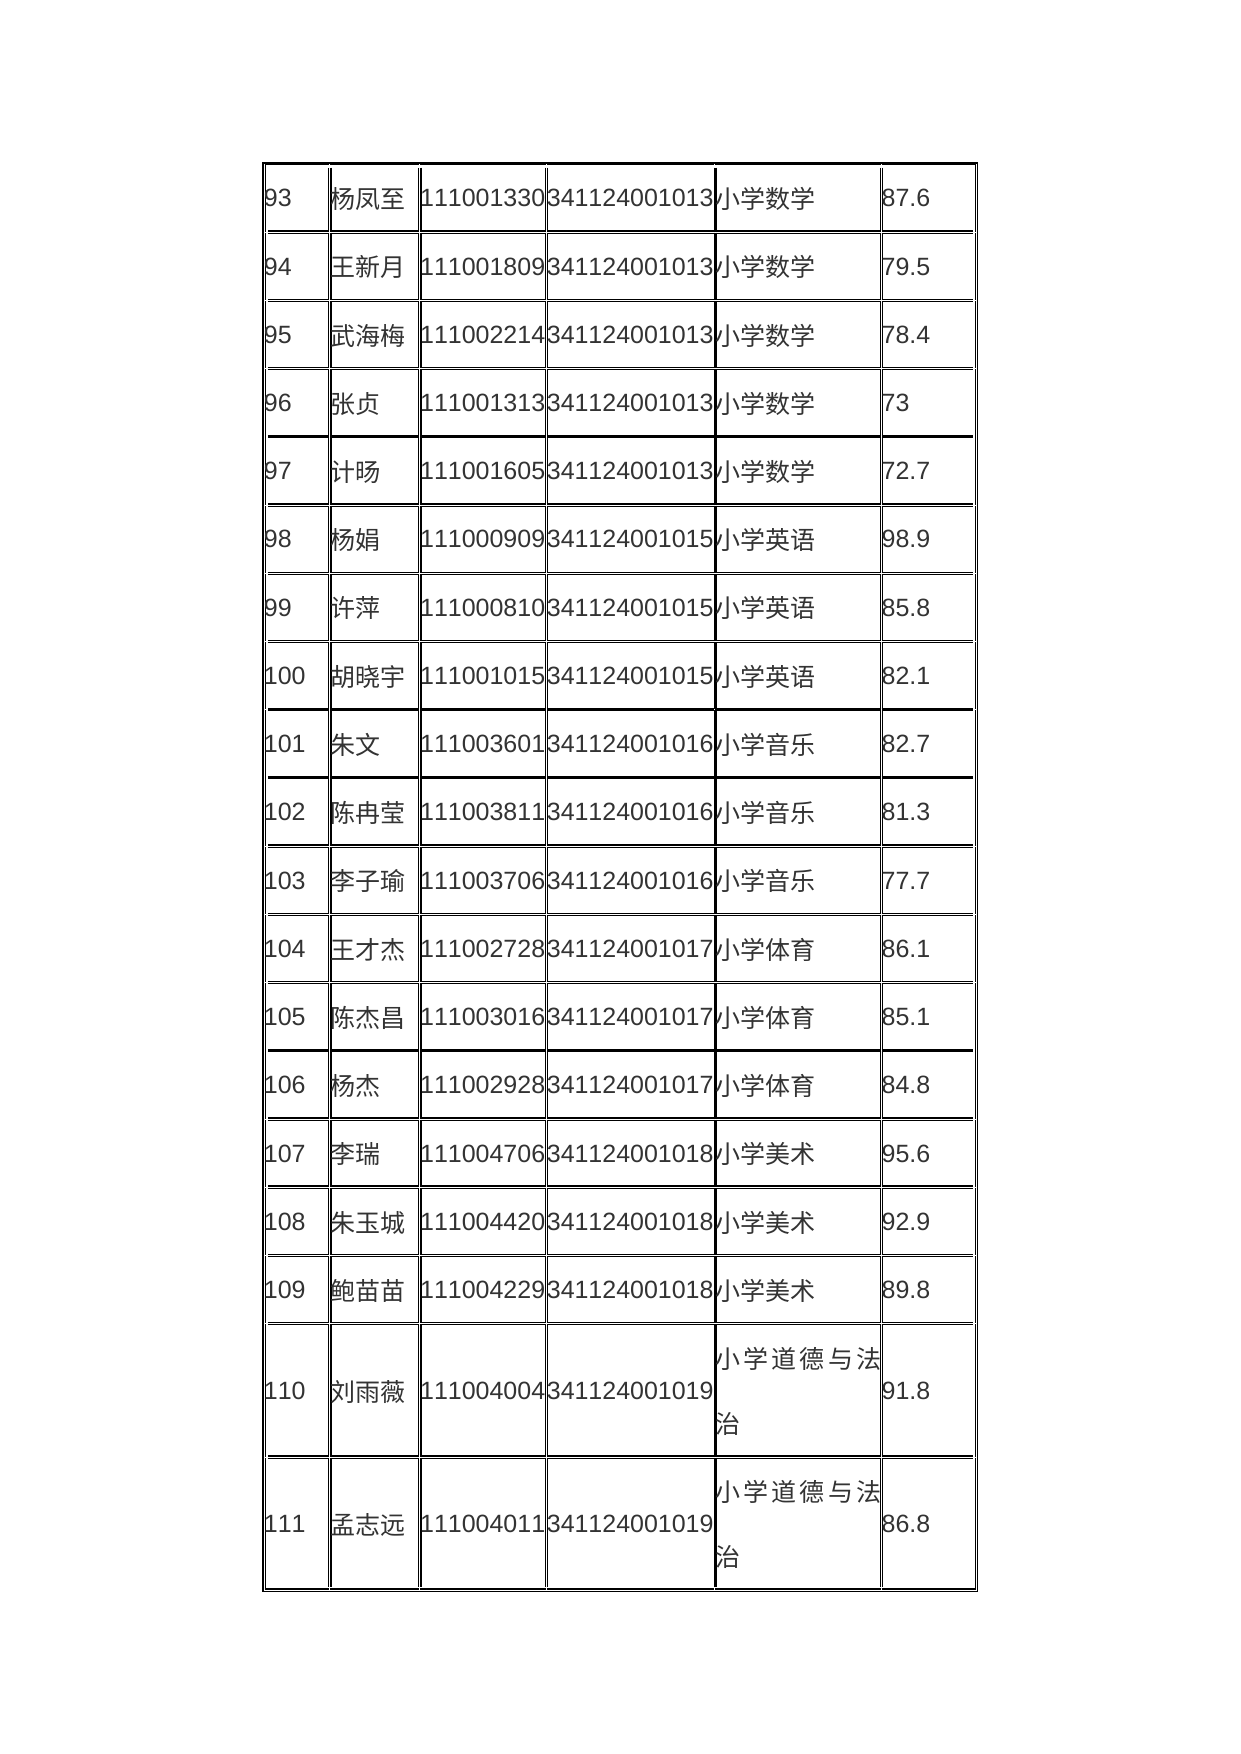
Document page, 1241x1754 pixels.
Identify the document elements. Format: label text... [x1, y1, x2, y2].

table_cell 95.6 [883, 1117, 975, 1185]
table_cell 109 [264, 1254, 330, 1322]
table_cell 111001313 [422, 370, 545, 435]
table_cell 111004706 [422, 1121, 545, 1185]
table_cell 许萍 [332, 575, 418, 639]
table_cell 341124001015 [548, 643, 714, 708]
table_cell 106 [266, 1049, 328, 1117]
table_cell 341124001016 [548, 711, 714, 776]
table_cell 杨凤至 [330, 164, 420, 230]
table_cell 341124001016 [548, 848, 714, 912]
table_cell 341124001015 [548, 575, 714, 639]
table_cell 计旸 [332, 438, 418, 503]
table_cell 91.8 [881, 1322, 976, 1455]
table_cell 341124001015 [548, 507, 714, 571]
table_cell 111001330 [420, 165, 547, 230]
table_cell 小学道德与法治 [717, 1325, 880, 1455]
table_cell 100 [266, 640, 328, 708]
table_cell 341124001017 [548, 916, 714, 981]
table_cell 341124001019 [547, 1459, 715, 1588]
table_cell 111001605 [422, 438, 545, 503]
table_cell 陈冉莹 [332, 779, 418, 844]
table_cell 111000909 [422, 507, 545, 571]
table_cell 341124001017 [548, 1052, 714, 1117]
table_cell 105 [264, 981, 330, 1049]
table_cell 111001015 [422, 643, 545, 708]
table_cell 77.7 [883, 844, 975, 912]
table_cell 111002214 [422, 302, 545, 367]
table_cell 85.8 [883, 571, 975, 639]
table_cell 86.1 [883, 913, 975, 981]
table_cell 99 [266, 571, 328, 639]
table_cell 小学美术 [717, 1121, 880, 1185]
table_cell 95 [266, 299, 328, 367]
table_cell 341124001013 [548, 302, 714, 367]
table_cell 小学道德与法治 [715, 1459, 881, 1588]
table_cell 82.1 [883, 640, 975, 708]
table_cell 93 [266, 164, 330, 230]
table_cell 111001809 [422, 234, 545, 298]
table_cell 朱玉城 [332, 1189, 418, 1254]
table_cell 89.8 [881, 1254, 976, 1322]
table_cell 98 [266, 503, 328, 571]
table_cell 94 [266, 230, 328, 298]
table_cell 小学音乐 [717, 848, 880, 912]
table_cell 110 [264, 1322, 330, 1455]
table_cell 341124001016 [548, 779, 714, 844]
table_cell 341124001018 [548, 1189, 714, 1254]
table_cell 小学美术 [717, 1257, 880, 1322]
table_cell 小学音乐 [717, 711, 880, 776]
table_cell 刘雨薇 [332, 1325, 418, 1455]
table_cell 111002728 [422, 916, 545, 981]
table_cell 李子瑜 [332, 848, 418, 912]
table_cell 陈杰昌 [332, 984, 418, 1049]
table_cell 111000810 [422, 575, 545, 639]
table_cell 84.8 [883, 1049, 975, 1117]
table_cell 小学英语 [717, 507, 880, 571]
table_cell 小学数学 [717, 370, 880, 435]
table_cell 王新月 [332, 234, 418, 298]
table_cell 小学数学 [717, 438, 880, 503]
table_cell 108 [266, 1185, 328, 1254]
table_cell 102 [266, 776, 328, 844]
table_cell 111003016 [422, 984, 545, 1049]
table_cell 341124001013 [547, 164, 715, 230]
table_cell 341124001013 [548, 234, 714, 298]
table_cell 92.9 [883, 1185, 975, 1254]
table_cell 73 [881, 367, 976, 435]
table_cell 小学音乐 [717, 779, 880, 844]
table_cell 111004004 [422, 1325, 545, 1455]
table_cell 小学体育 [717, 984, 880, 1049]
table_cell 胡晓宇 [332, 643, 418, 708]
table_cell 82.7 [883, 708, 976, 776]
table_cell 小学数学 [717, 234, 880, 298]
table_cell 111003706 [422, 848, 545, 912]
table_cell 107 [266, 1117, 328, 1185]
table_cell 小学英语 [717, 575, 880, 639]
table_cell 杨娟 [332, 507, 418, 571]
table_cell 78.4 [883, 299, 975, 367]
table_cell 小学数学 [717, 302, 880, 367]
table_cell 341124001013 [548, 370, 714, 435]
table_cell 武海梅 [332, 302, 418, 367]
table_cell 111002928 [422, 1052, 545, 1117]
table_cell 小学体育 [717, 1052, 880, 1117]
table_cell 85.1 [881, 981, 976, 1049]
table_cell 小学数学 [715, 165, 881, 230]
table_cell 111003811 [422, 779, 545, 844]
table_cell 341124001017 [548, 984, 714, 1049]
table_cell 111004011 [420, 1459, 547, 1588]
table_cell 鲍苗苗 [332, 1257, 418, 1322]
table_cell 97 [266, 435, 328, 503]
table_cell 341124001018 [548, 1257, 714, 1322]
table_cell 72.7 [883, 435, 975, 503]
table_cell 96 [264, 367, 330, 435]
table_cell 小学英语 [717, 643, 880, 708]
table_cell 111004229 [422, 1257, 545, 1322]
table_cell 86.8 [881, 1455, 975, 1588]
table_cell 101 [264, 708, 328, 776]
table_cell 79.5 [883, 230, 975, 298]
table_cell 111 [266, 1455, 330, 1588]
table_cell 341124001018 [548, 1121, 714, 1185]
table_cell 111003601 [422, 711, 545, 776]
table_cell 王才杰 [332, 916, 418, 981]
table_cell 341124001013 [548, 438, 714, 503]
table_cell 87.6 [881, 165, 975, 230]
table_cell 小学美术 [717, 1189, 880, 1254]
table_cell 杨杰 [332, 1052, 418, 1117]
table_cell 341124001019 [548, 1325, 714, 1455]
table_cell 104 [266, 913, 328, 981]
table_cell 98.9 [883, 503, 975, 571]
table_cell 103 [266, 844, 328, 912]
table_cell 111004420 [422, 1189, 545, 1254]
table_cell 小学体育 [717, 916, 880, 981]
table_cell 81.3 [883, 776, 975, 844]
table_cell 李瑞 [332, 1121, 418, 1185]
table_cell 张贞 [332, 370, 418, 435]
table_cell 朱文 [332, 711, 418, 776]
table_cell 孟志远 [330, 1455, 420, 1588]
